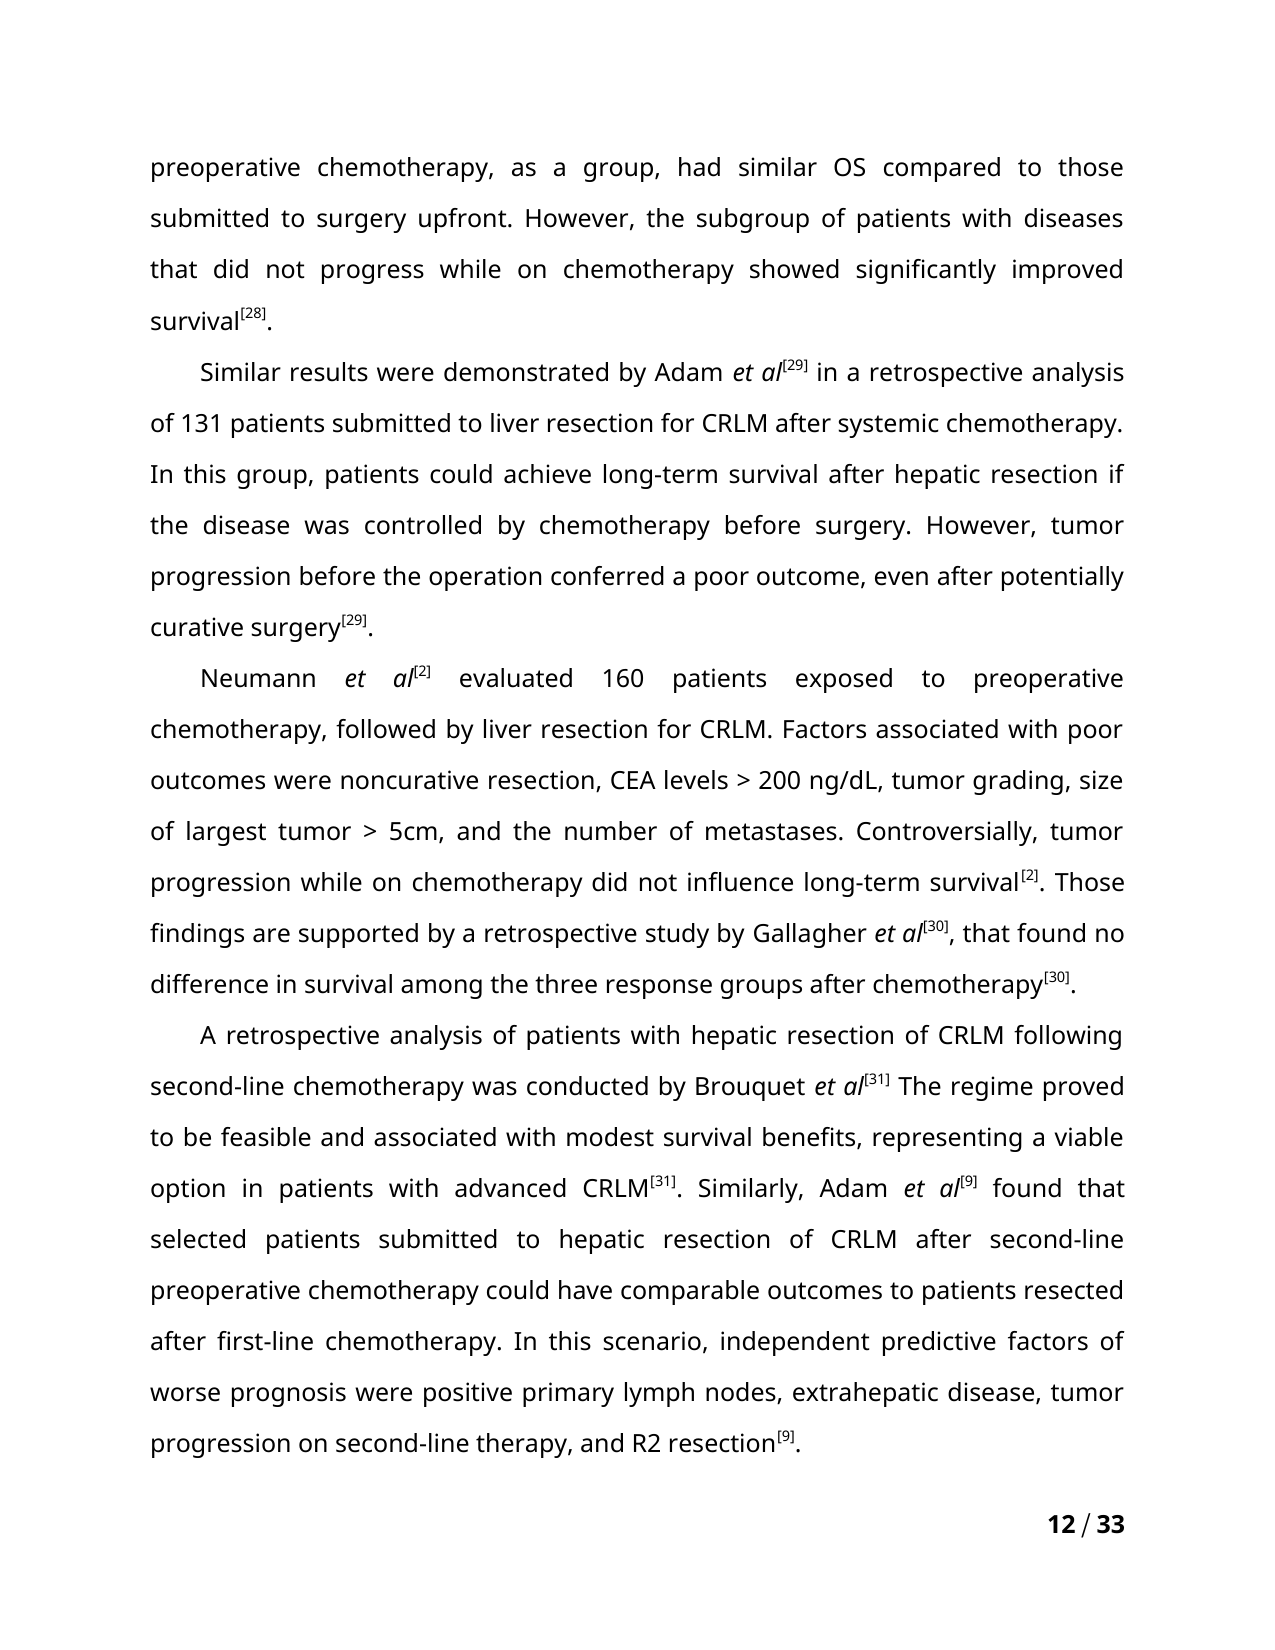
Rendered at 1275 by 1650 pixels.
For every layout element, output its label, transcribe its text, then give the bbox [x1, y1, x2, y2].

text Neumann et al[2] evaluated 160 patients exposed to preoperative chemotherapy, followed by liver resection for CRLM. Factors associated with poor outcomes were noncurative resection, CEA levels > 200 ng/dL, tumor grading, size of largest tumor > 5cm, and the number of metastases. Controversially, tumor progression while on chemotherapy did not influence long-term survival[2]. Those findings are supported by a retrospective study by Gallagher et al[30], that found no difference in survival among the three response groups after chemotherapy[30]. [150, 660, 1125, 1001]
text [150, 150, 1125, 337]
text A retrospective analysis of patients with hepatic resection of CRLM following second-line chemotherapy was conducted by Brouquet et al[31] The regime proved to be feasible and associated with modest survival benefits, representing a viable option in patients with advanced CRLM[31]. Similarly, Adam et al[9] found that selected patients submitted to hepatic resection of CRLM after second-line preoperative chemotherapy could have comparable outcomes to patients resected after first-line chemotherapy. In this scenario, independent predictive factors of worse prognosis were positive primary lymph nodes, extrahepatic disease, tumor progression on second-line therapy, and R2 resection[9]. [150, 1018, 1125, 1460]
text Similar results were demonstrated by Adam et al[29] in a retrospective analysis of 131 patients submitted to liver resection for CRLM after systemic chemotherapy. In this group, patients could achieve long-term survival after hepatic resection if the disease was controlled by chemotherapy before surgery. However, tumor progression before the operation conferred a poor outcome, even after potentially curative surgery[29]. [150, 354, 1125, 643]
